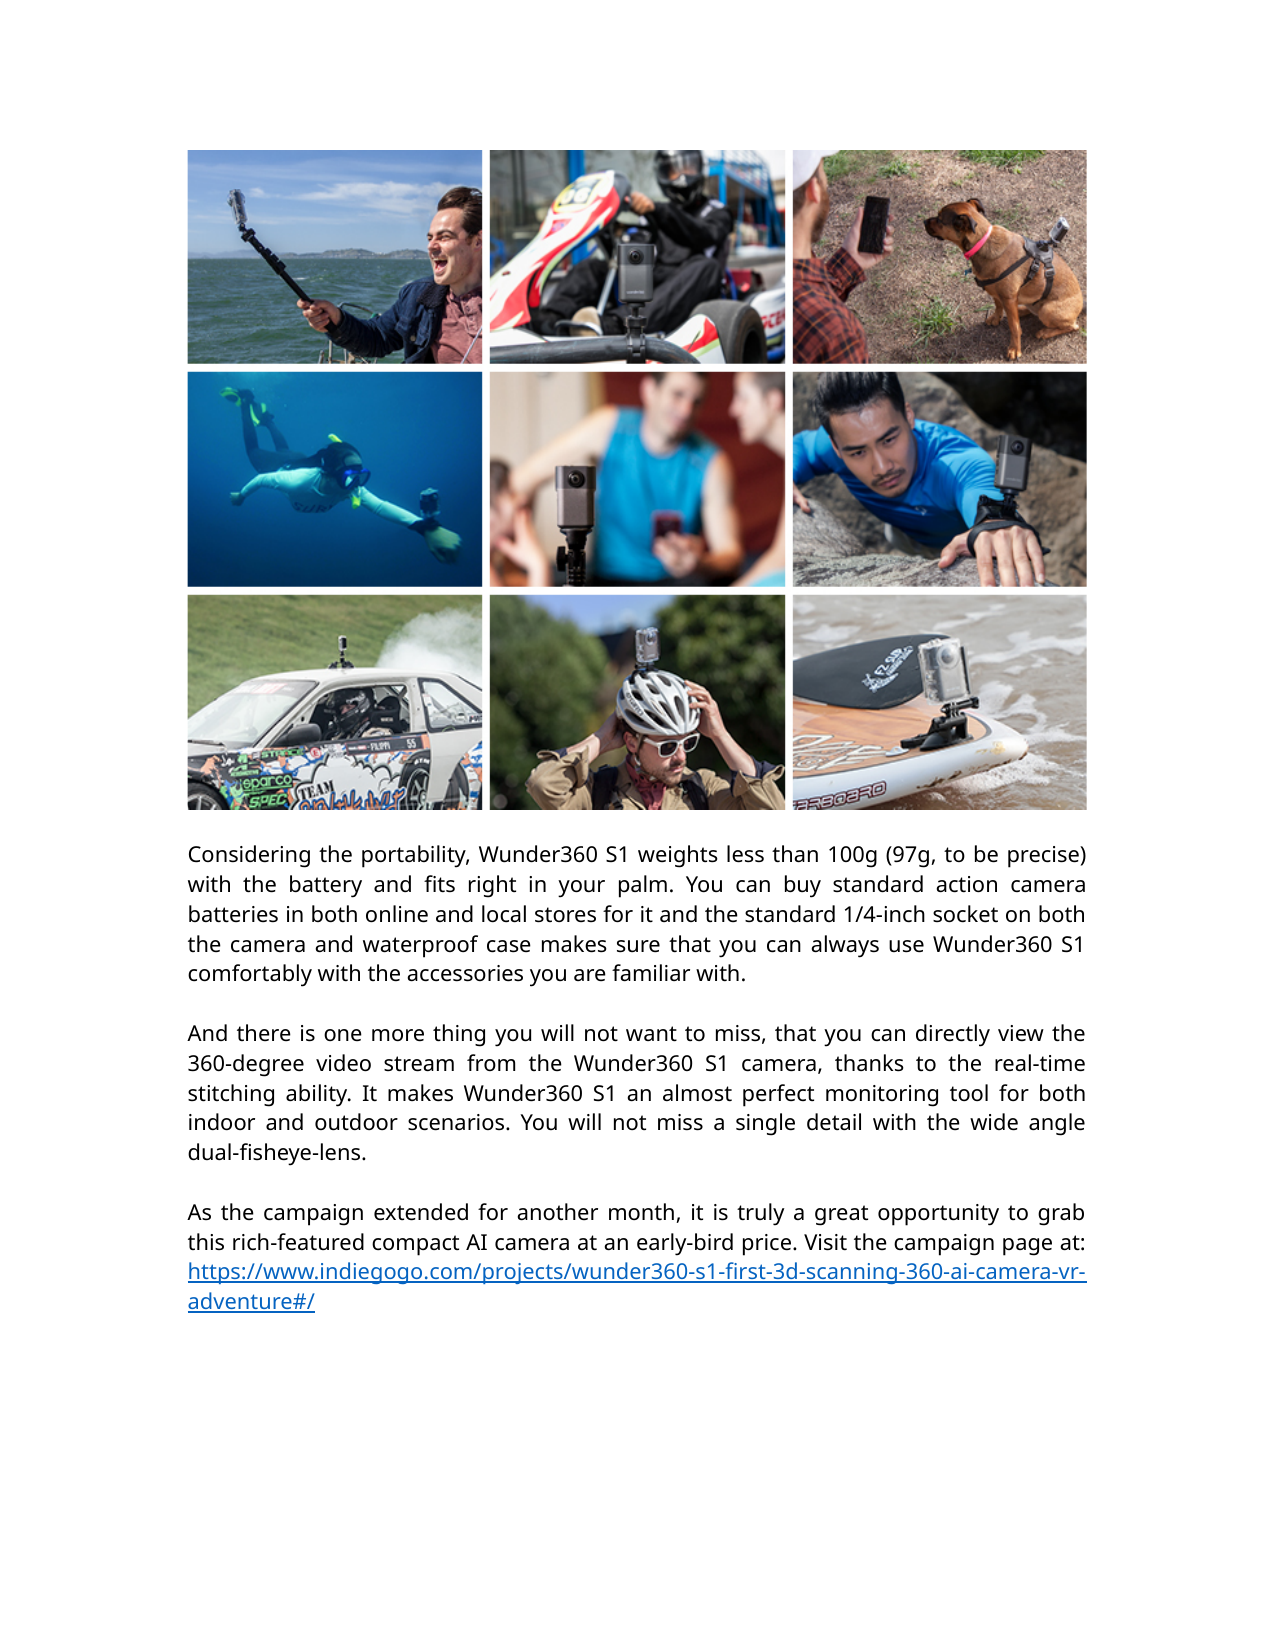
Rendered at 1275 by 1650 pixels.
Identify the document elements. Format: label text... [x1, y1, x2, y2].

picture [187, 150, 1087, 810]
text And there is one more thing you will not want to miss, that you can directly view the 360-degree video stream from the Wunder360 S1 camera, thanks to the real-time stitching ability. It makes Wunder360 S1 an almost perfect monitoring tool for both indoor and outdoor scenarios. You will not miss a single detail with the wide angle dual-fisheye-lens. [187, 1018, 1087, 1167]
text Considering the portability, Wunder360 S1 weights less than 100g (97g, to be precise) with the battery and fits right in your palm. You can buy standard action camera batteries in both online and local stores for it and the standard 1/4-inch socket on both the camera and waterproof case makes sure that you can always use Wunder360 S1 comfortably with the accessories you are familiar with. [187, 839, 1087, 988]
text As the campaign extended for another month, it is truly a great opportunity to grab this rich-featured compact AI camera at an early-bird price. Visit the campaign page at: https://www.indiegogo.com/projects/wunder360-s1-first-3d-scanning-360-ai-camera-vr-adventure#/ [187, 1197, 1087, 1281]
text As the campaign extended for another month, it is truly a great opportunity to grab this rich-featured compact AI camera at an early-bird price. Visit the campaign page at: https://www.indiegogo.com/projects/wunder360-s1-first-3d-scanning-360-ai-camera-vr-adventure#/ [187, 1282, 1087, 1316]
